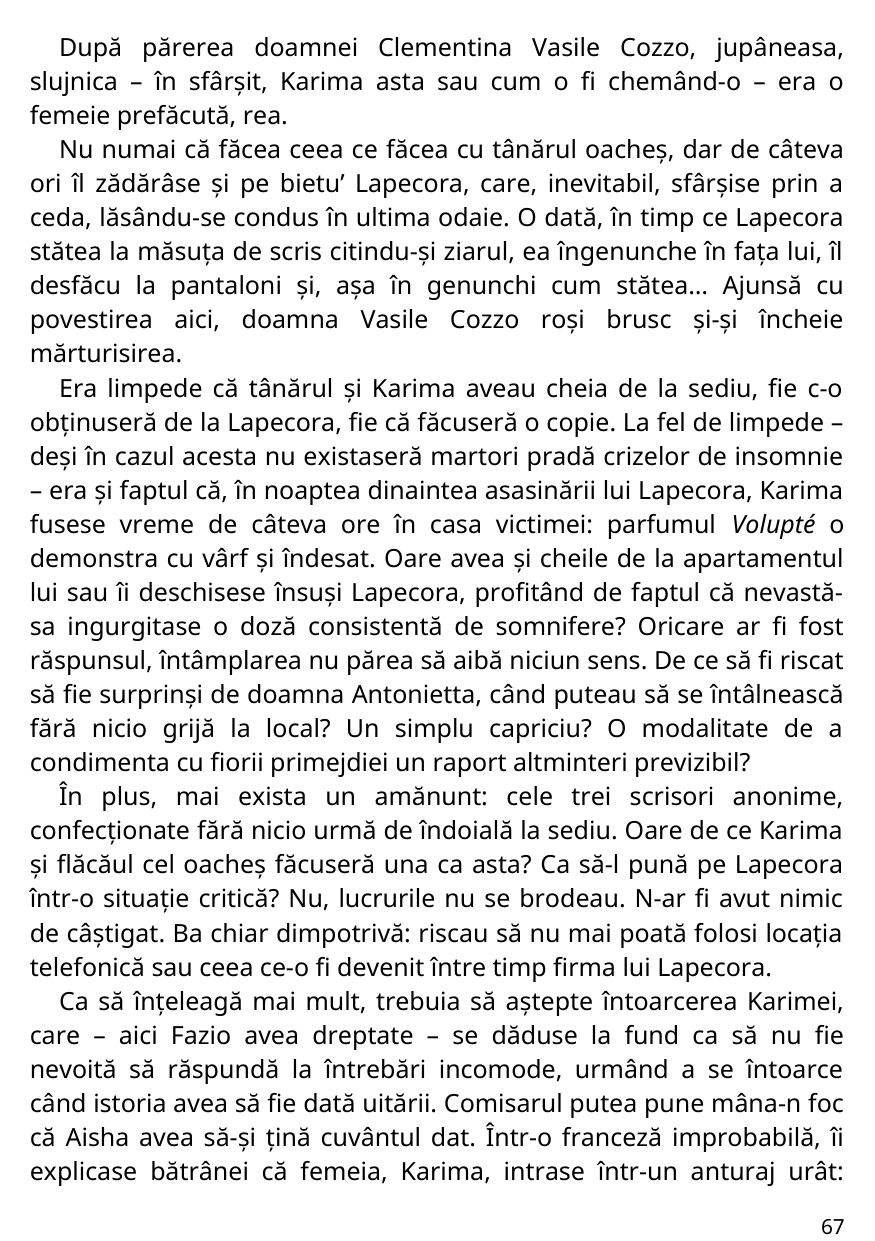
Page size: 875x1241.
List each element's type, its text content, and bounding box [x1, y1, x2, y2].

text Nu numai că făcea ceea ce făcea cu tânărul oacheş, dar de câteva ori îl zădărâse şi pe bietu’ Lapecora, care, inevitabil, sfârşise prin a ceda, lăsându-se condus în ultima odaie. O dată, în timp ce Lapecora stătea la măsuţa de scris citindu-şi ziarul, ea îngenunche în faţa lui, îl desfăcu la pantaloni şi, aşa în genunchi cum stătea… Ajunsă cu povestirea aici, doamna Vasile Cozzo roşi brusc şi-şi încheie mărturisirea. [29, 132, 844, 370]
text Era limpede că tânărul şi Karima aveau cheia de la sediu, fie c-o obţinuseră de la Lapecora, fie că făcuseră o copie. La fel de limpede – deşi în cazul acesta nu existaseră martori pradă crizelor de insomnie – era şi faptul că, în noaptea dinaintea asasinării lui Lapecora, Karima fusese vreme de câteva ore în casa victimei: parfumul Volupté o demonstra cu vârf şi îndesat. Oare avea şi cheile de la apartamentul lui sau îi deschisese însuşi Lapecora, profitând de faptul că nevastă-sa ingurgitase o doză consistentă de somnifere? Oricare ar fi fost răspunsul, întâmplarea nu părea să aibă niciun sens. De ce să fi riscat să fie surprinşi de doamna Antonietta, când puteau să se întâlnească fără nicio grijă la local? Un simplu capriciu? O modalitate de a condimenta cu fiorii primejdiei un raport altminteri previzibil? [29, 370, 844, 779]
text După părerea doamnei Clementina Vasile Cozzo, jupâneasa, slujnica – în sfârşit, Karima asta sau cum o fi chemând-o – era o femeie prefăcută, rea. [29, 29, 844, 132]
text În plus, mai exista un amănunt: cele trei scrisori anonime, confecţionate fără nicio urmă de îndoială la sediu. Oare de ce Karima şi flăcăul cel oacheş făcuseră una ca asta? Ca să-l pună pe Lapecora într-o situaţie critică? Nu, lucrurile nu se brodeau. N-ar fi avut nimic de câştigat. Ba chiar dimpotrivă: riscau să nu mai poată folosi locaţia telefonică sau ceea ce-o fi devenit între timp firma lui Lapecora. [29, 779, 844, 983]
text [29, 983, 844, 1188]
